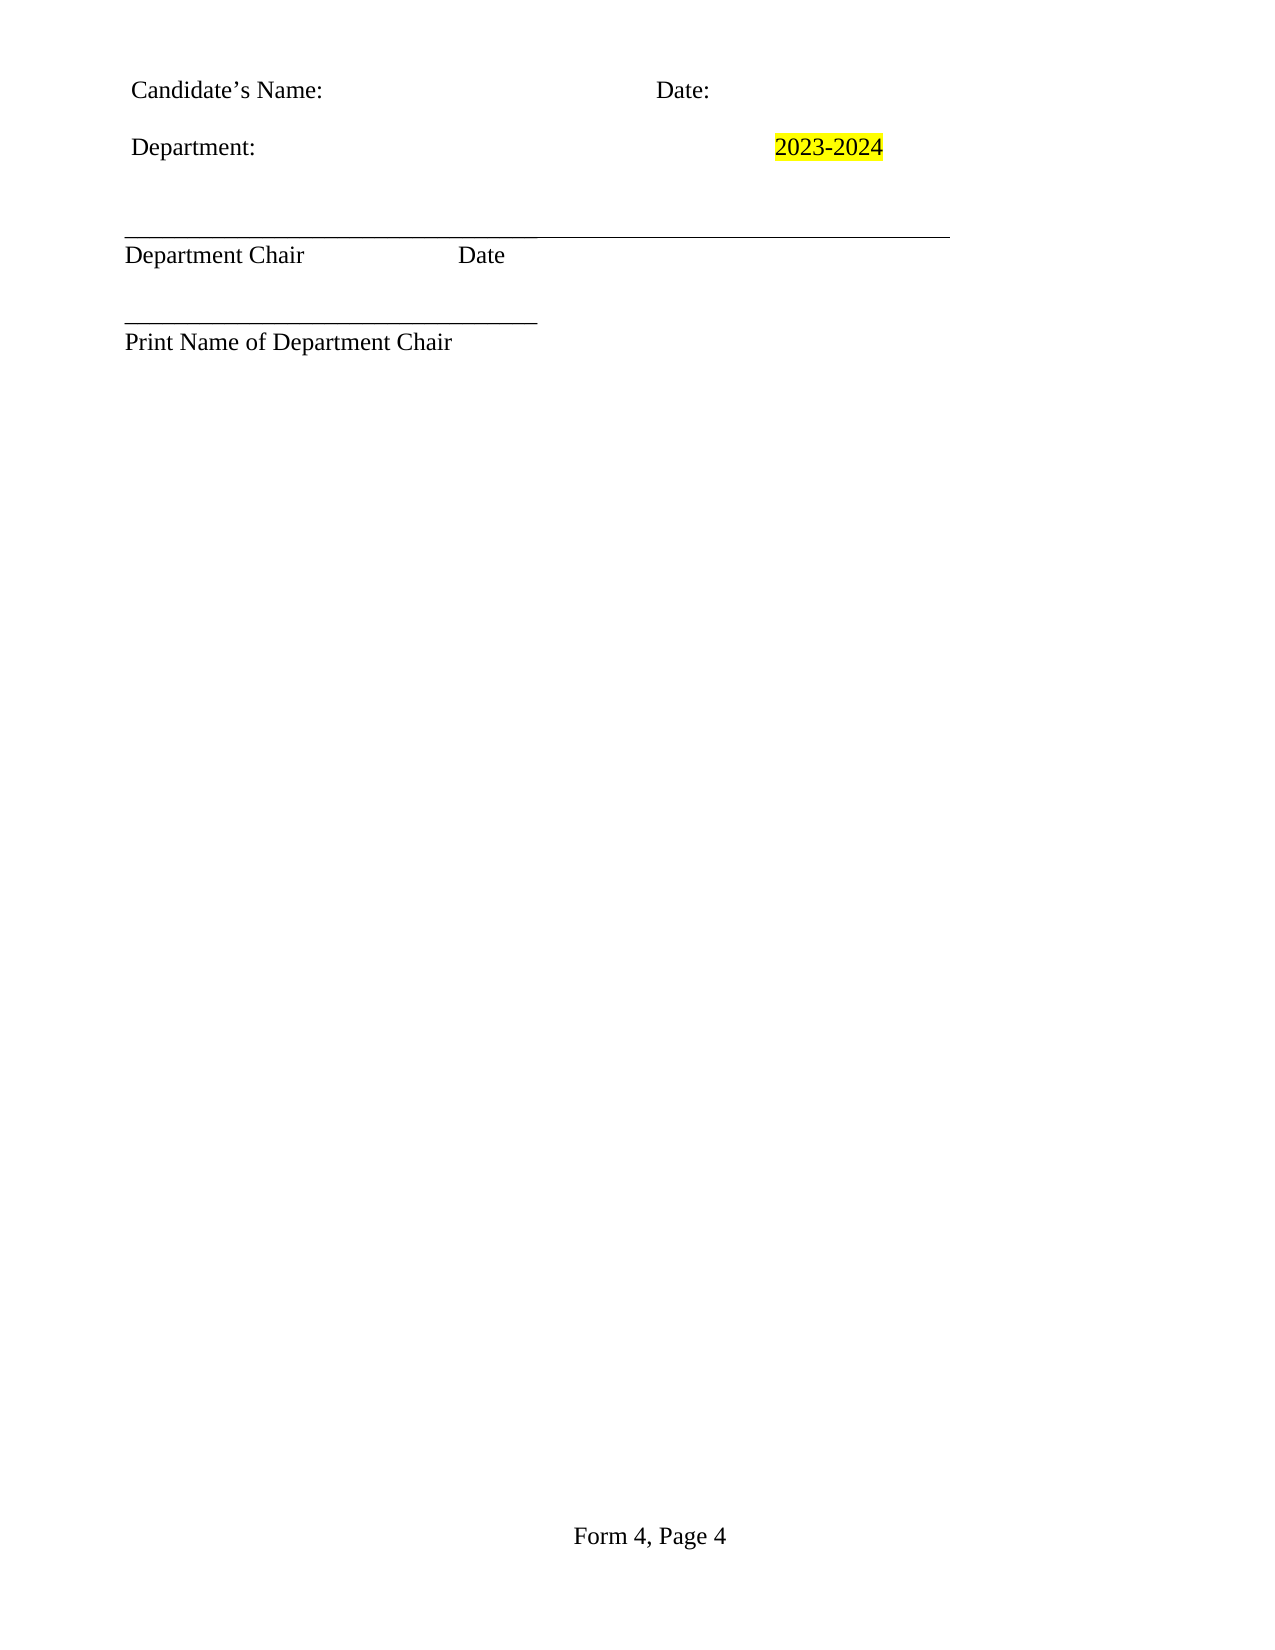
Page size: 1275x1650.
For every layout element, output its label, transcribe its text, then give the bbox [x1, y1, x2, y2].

text _________________________________ [124, 298, 1174, 327]
text Department Chair Date [124, 241, 1174, 269]
text Print Name of Department Chair [124, 327, 1174, 356]
text _________________________________ [124, 212, 1174, 241]
